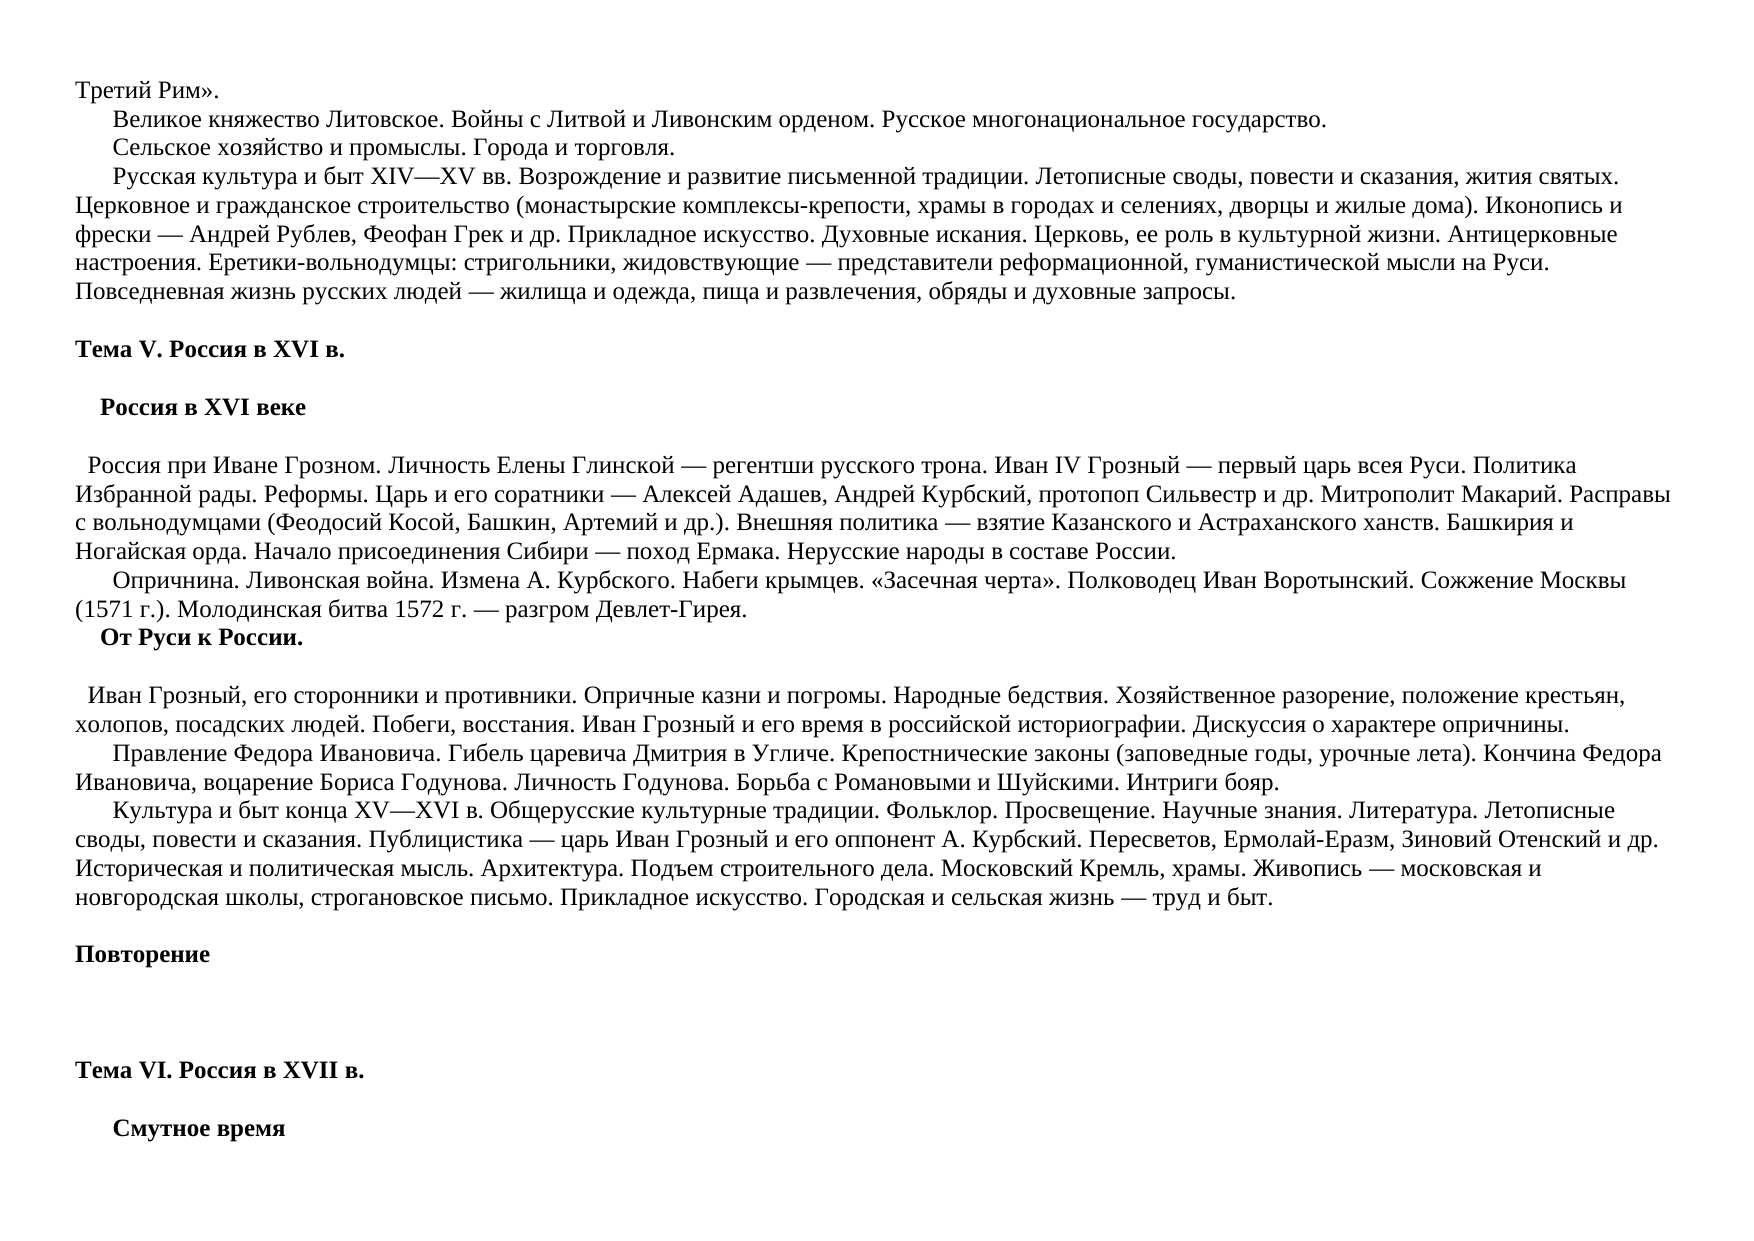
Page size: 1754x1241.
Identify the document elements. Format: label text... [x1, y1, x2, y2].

text Россия при Иване Грозном. Личность Елены Глинской — регентши русского трона. Иван IV Грозный — первый царь всея Руси. Политика Избранной рады. Реформы. Царь и его соратники — Алексей Адашев, Андрей Курбский, протопоп Сильвестр и др. Митрополит Макарий. Расправы с вольнодумцами (Феодосий Косой, Башкин, Артемий и др.). Внешняя политика — взятие Казанского и Астраханского ханств. Башкирия и Ногайская орда. Начало присоединения Сибири — поход Ермака. Нерусские народы в составе России. Опричнина. Ливонская война. Измена А. Курбского. Набеги крымцев. «Засечная черта». Полководец Иван Воротынский. Сожжение Москвы (1571 г.). Молодинская битва 1572 г. — разгром Девлет-Гирея. От Руси к России. [75, 450, 1679, 651]
text Повторение [75, 939, 1679, 968]
text Тема VI. Россия в XVII в. [75, 1055, 1679, 1084]
text Иван Грозный, его сторонники и противники. Опричные казни и погромы. Народные бедствия. Хозяйственное разорение, положение крестьян, холопов, посадских людей. Побеги, восстания. Иван Грозный и его время в российской историографии. Дискуссия о характере опричнины. Правление Федора Ивановича. Гибель царевича Дмитрия в Угличе. Крепостнические законы (заповедные годы, урочные лета). Кончина Федора Ивановича, воцарение Бориса Годунова. Личность Годунова. Борьба с Романовыми и Шуйскими. Интриги бояр. Культура и быт конца XV—XVI в. Общерусские культурные традиции. Фольклор. Просвещение. Научные знания. Литература. Летописные своды, повести и сказания. Публицистика — царь Иван Грозный и его оппонент А. Курбский. Пересветов, Ермолай-Еразм, Зиновий Отенский и др. Историческая и политическая мысль. Архитектура. Подъем строительного дела. Московский Кремль, храмы. Живопись — московская и новгородская школы, строгановское письмо. Прикладное искусство. Городская и сельская жизнь — труд и быт. [75, 680, 1679, 910]
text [75, 75, 1679, 305]
text Тема V. Россия в XVI в. [75, 334, 1679, 363]
text Смутное время [75, 1113, 1679, 1142]
text Россия в XVI веке [75, 392, 1679, 421]
